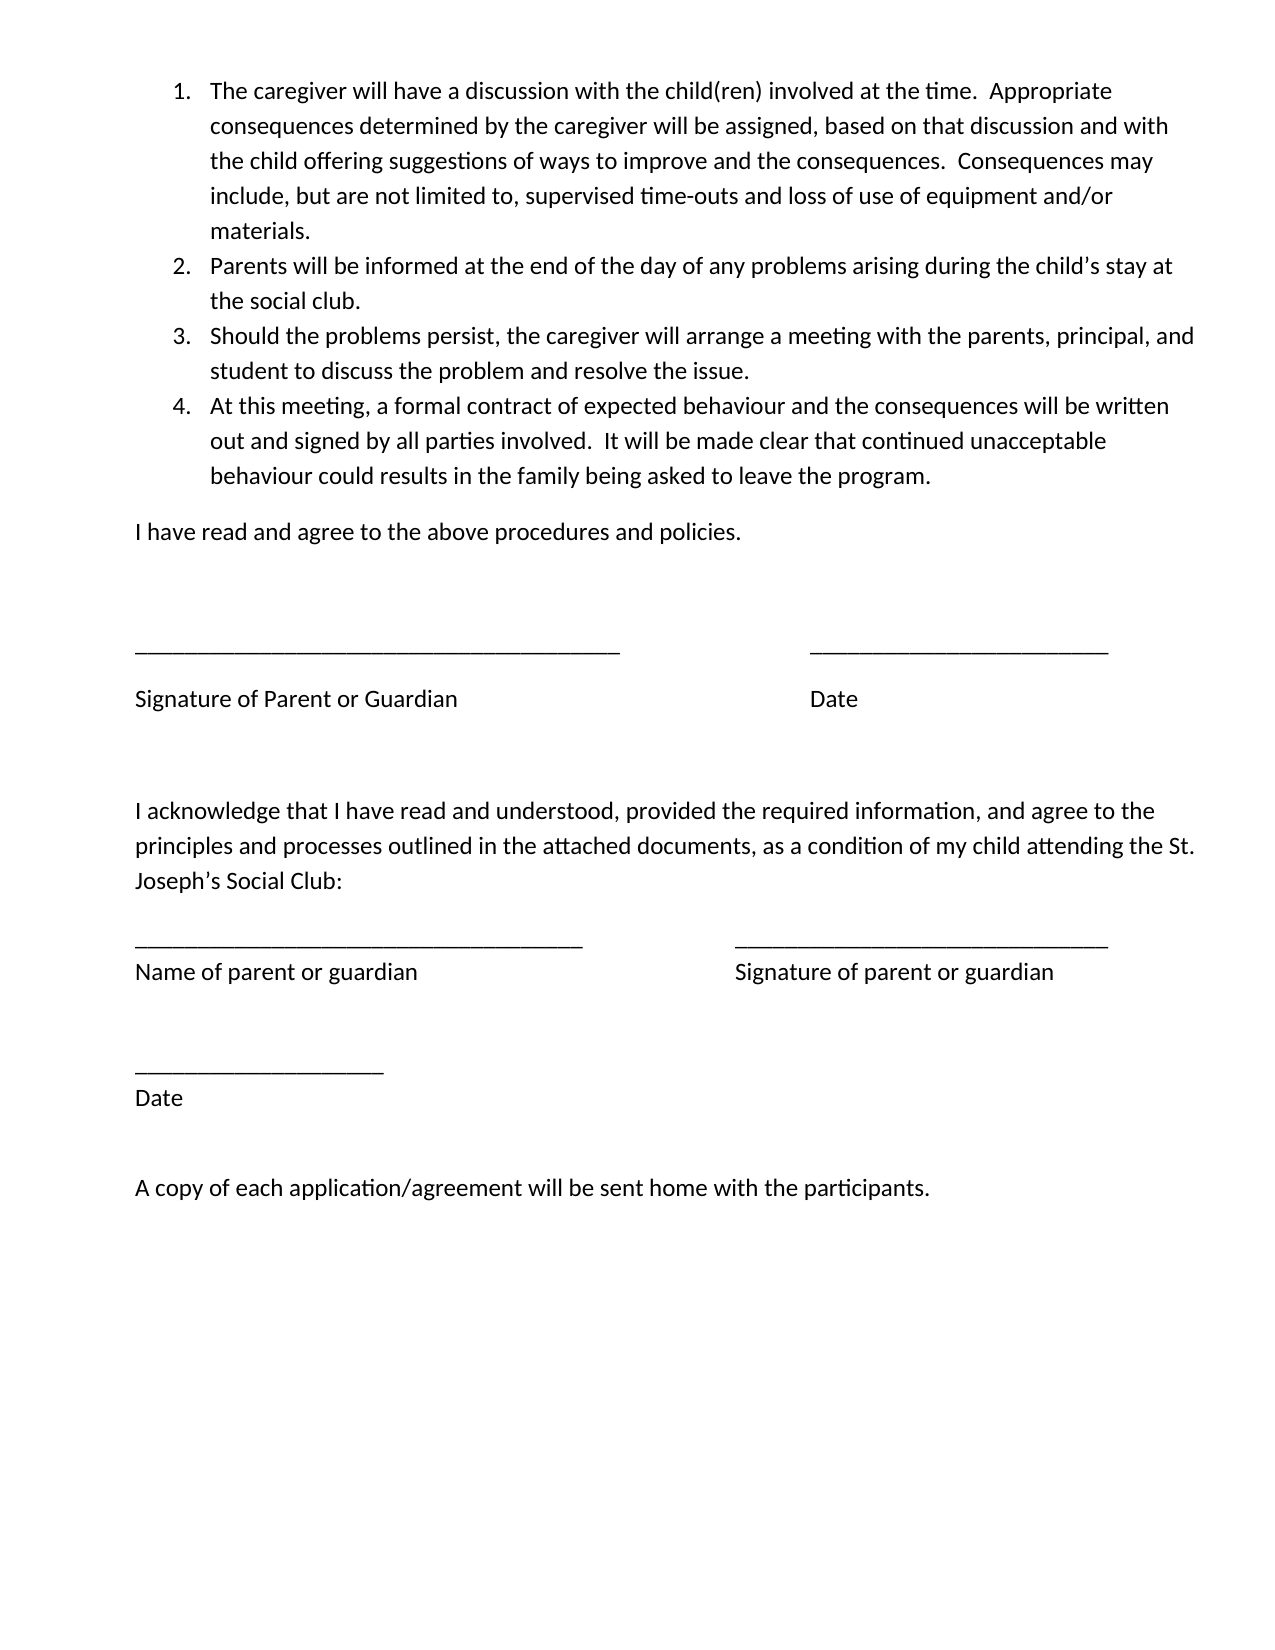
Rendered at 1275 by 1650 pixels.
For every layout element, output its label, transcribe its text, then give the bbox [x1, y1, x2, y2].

text Name of parent or guardian Signature of parent or guardian [135, 956, 1200, 986]
text Date [135, 1082, 1200, 1112]
text Signature of Parent or Guardian Date [135, 683, 1200, 714]
text I acknowledge that I have read and understood, provided the required information, and agree to the principles and processes outlined in the attached documents, as a condition of my child attending the St. Joseph’s Social Club: [135, 795, 1200, 896]
text _______________________________________ ________________________ [135, 627, 1200, 658]
text ____________________________________ ______________________________ [135, 921, 1200, 951]
list The caregiver will have a discussion with the child(ren) involved at the time. Appropriate consequences determined by the caregiver will be assigned, based on that discussion and with the child offering suggestions of ways to improve and the consequences. Consequences may include, but are not limited to, supervised time-outs and loss of use of equipment and/or materials. [172, 75, 1200, 246]
list Parents will be informed at the end of the day of any problems arising during the child’s stay at the social club. [172, 250, 1200, 316]
list Should the problems persist, the caregiver will arrange a meeting with the parents, principal, and student to discuss the problem and resolve the issue. [172, 320, 1200, 386]
text I have read and agree to the above procedures and policies. [135, 516, 1200, 546]
text ____________________ [135, 1047, 1200, 1077]
text A copy of each application/agreement will be sent home with the participants. [135, 1172, 1200, 1203]
list At this meeting, a formal contract of expected behaviour and the consequences will be written out and signed by all parties involved. It will be made clear that continued unacceptable behaviour could results in the family being asked to leave the program. [172, 390, 1200, 491]
